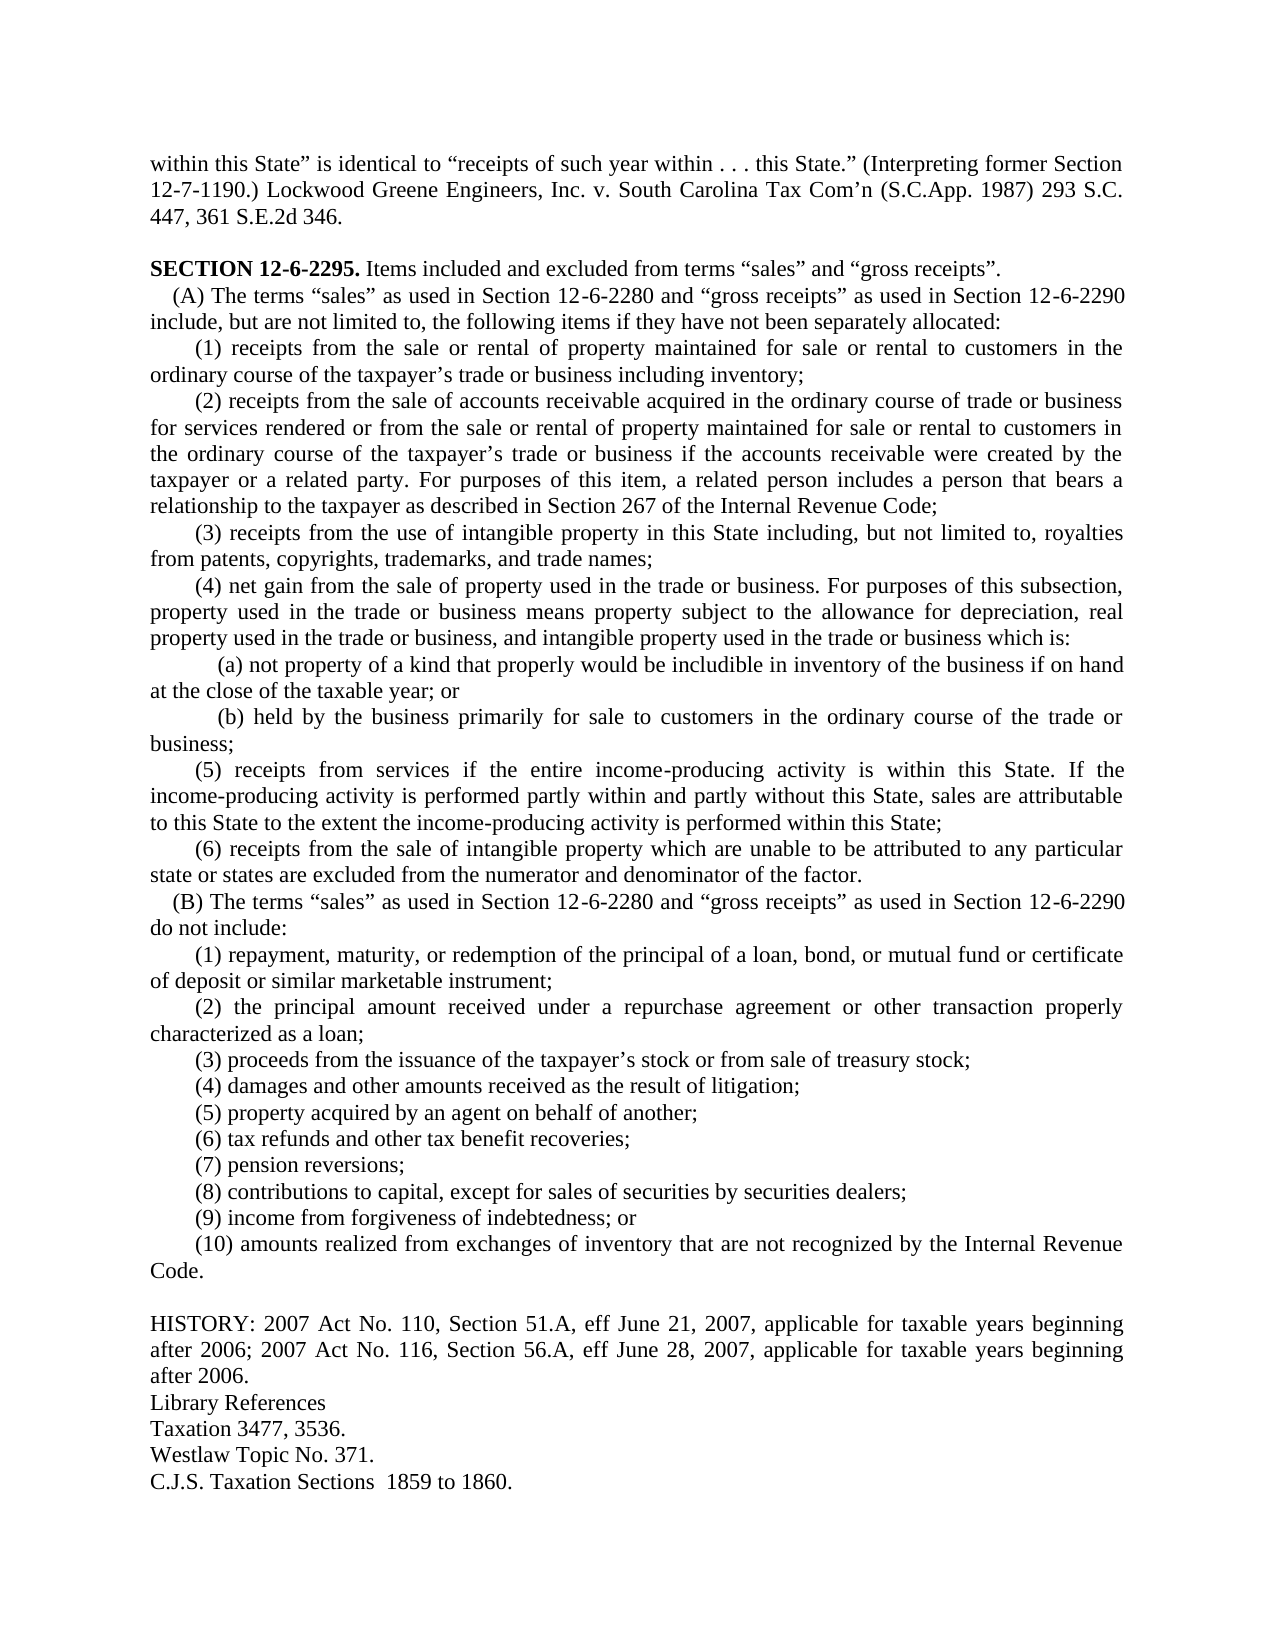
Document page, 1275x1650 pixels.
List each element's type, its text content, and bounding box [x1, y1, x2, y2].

text SECTION 12-6-2295. Items included and excluded from terms “sales” and “gross receipts”. [150, 255, 1125, 282]
text (7) pension reversions; [150, 1151, 1125, 1178]
text (6) tax refunds and other tax benefit recoveries; [150, 1125, 1125, 1151]
text (2) the principal amount received under a repurchase agreement or other transaction properly characterized as a loan; [150, 993, 1125, 1046]
text (2) receipts from the sale of accounts receivable acquired in the ordinary course of trade or business for services rendered or from the sale or rental of property maintained for sale or rental to customers in the ordinary course of the taxpayer’s trade or business if the accounts receivable were created by the taxpayer or a related party. For purposes of this item, a related person includes a person that bears a relationship to the taxpayer as described in Section 267 of the Internal Revenue Code; [150, 387, 1125, 519]
text Westlaw Topic No. 371. [150, 1441, 1125, 1468]
text (5) receipts from services if the entire income-producing activity is within this State. If the income-producing activity is performed partly within and partly without this State, sales are attributable to this State to the extent the income-producing activity is performed within this State; [150, 756, 1125, 835]
text (3) receipts from the use of intangible property in this State including, but not limited to, royalties from patents, copyrights, trademarks, and trade names; [150, 519, 1125, 572]
text (1) repayment, maturity, or redemption of the principal of a loan, bond, or mutual fund or certificate of deposit or similar marketable instrument; [150, 941, 1125, 993]
text (a) not property of a kind that properly would be includible in inventory of the business if on hand at the close of the taxable year; or [150, 651, 1125, 703]
text (B) The terms “sales” as used in Section 12-6-2280 and “gross receipts” as used in Section 12-6-2290 do not include: [150, 888, 1125, 941]
text (4) net gain from the sale of property used in the trade or business. For purposes of this subsection, property used in the trade or business means property subject to the allowance for depreciation, real property used in the trade or business, and intangible property used in the trade or business which is: [150, 572, 1125, 651]
text (6) receipts from the sale of intangible property which are unable to be attributed to any particular state or states are excluded from the numerator and denominator of the factor. [150, 835, 1125, 888]
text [150, 150, 1125, 229]
text (5) property acquired by an agent on behalf of another; [150, 1099, 1125, 1125]
text C.J.S. Taxation Sections 1859 to 1860. [150, 1468, 1125, 1494]
text (3) proceeds from the issuance of the taxpayer’s stock or from sale of treasury stock; [150, 1046, 1125, 1072]
text (9) income from forgiveness of indebtedness; or [150, 1204, 1125, 1231]
text (A) The terms “sales” as used in Section 12-6-2280 and “gross receipts” as used in Section 12-6-2290 include, but are not limited to, the following items if they have not been separately allocated: [150, 282, 1125, 334]
text (4) damages and other amounts received as the result of litigation; [150, 1072, 1125, 1099]
text Library References [150, 1389, 1125, 1415]
text (10) amounts realized from exchanges of inventory that are not recognized by the Internal Revenue Code. [150, 1231, 1125, 1283]
text HISTORY: 2007 Act No. 110, Section 51.A, eff June 21, 2007, applicable for taxable years beginning after 2006; 2007 Act No. 116, Section 56.A, eff June 28, 2007, applicable for taxable years beginning after 2006. [150, 1309, 1125, 1389]
text Taxation 3477, 3536. [150, 1415, 1125, 1441]
text (1) receipts from the sale or rental of property maintained for sale or rental to customers in the ordinary course of the taxpayer’s trade or business including inventory; [150, 334, 1125, 387]
text (b) held by the business primarily for sale to customers in the ordinary course of the trade or business; [150, 703, 1125, 756]
text (8) contributions to capital, except for sales of securities by securities dealers; [150, 1178, 1125, 1204]
